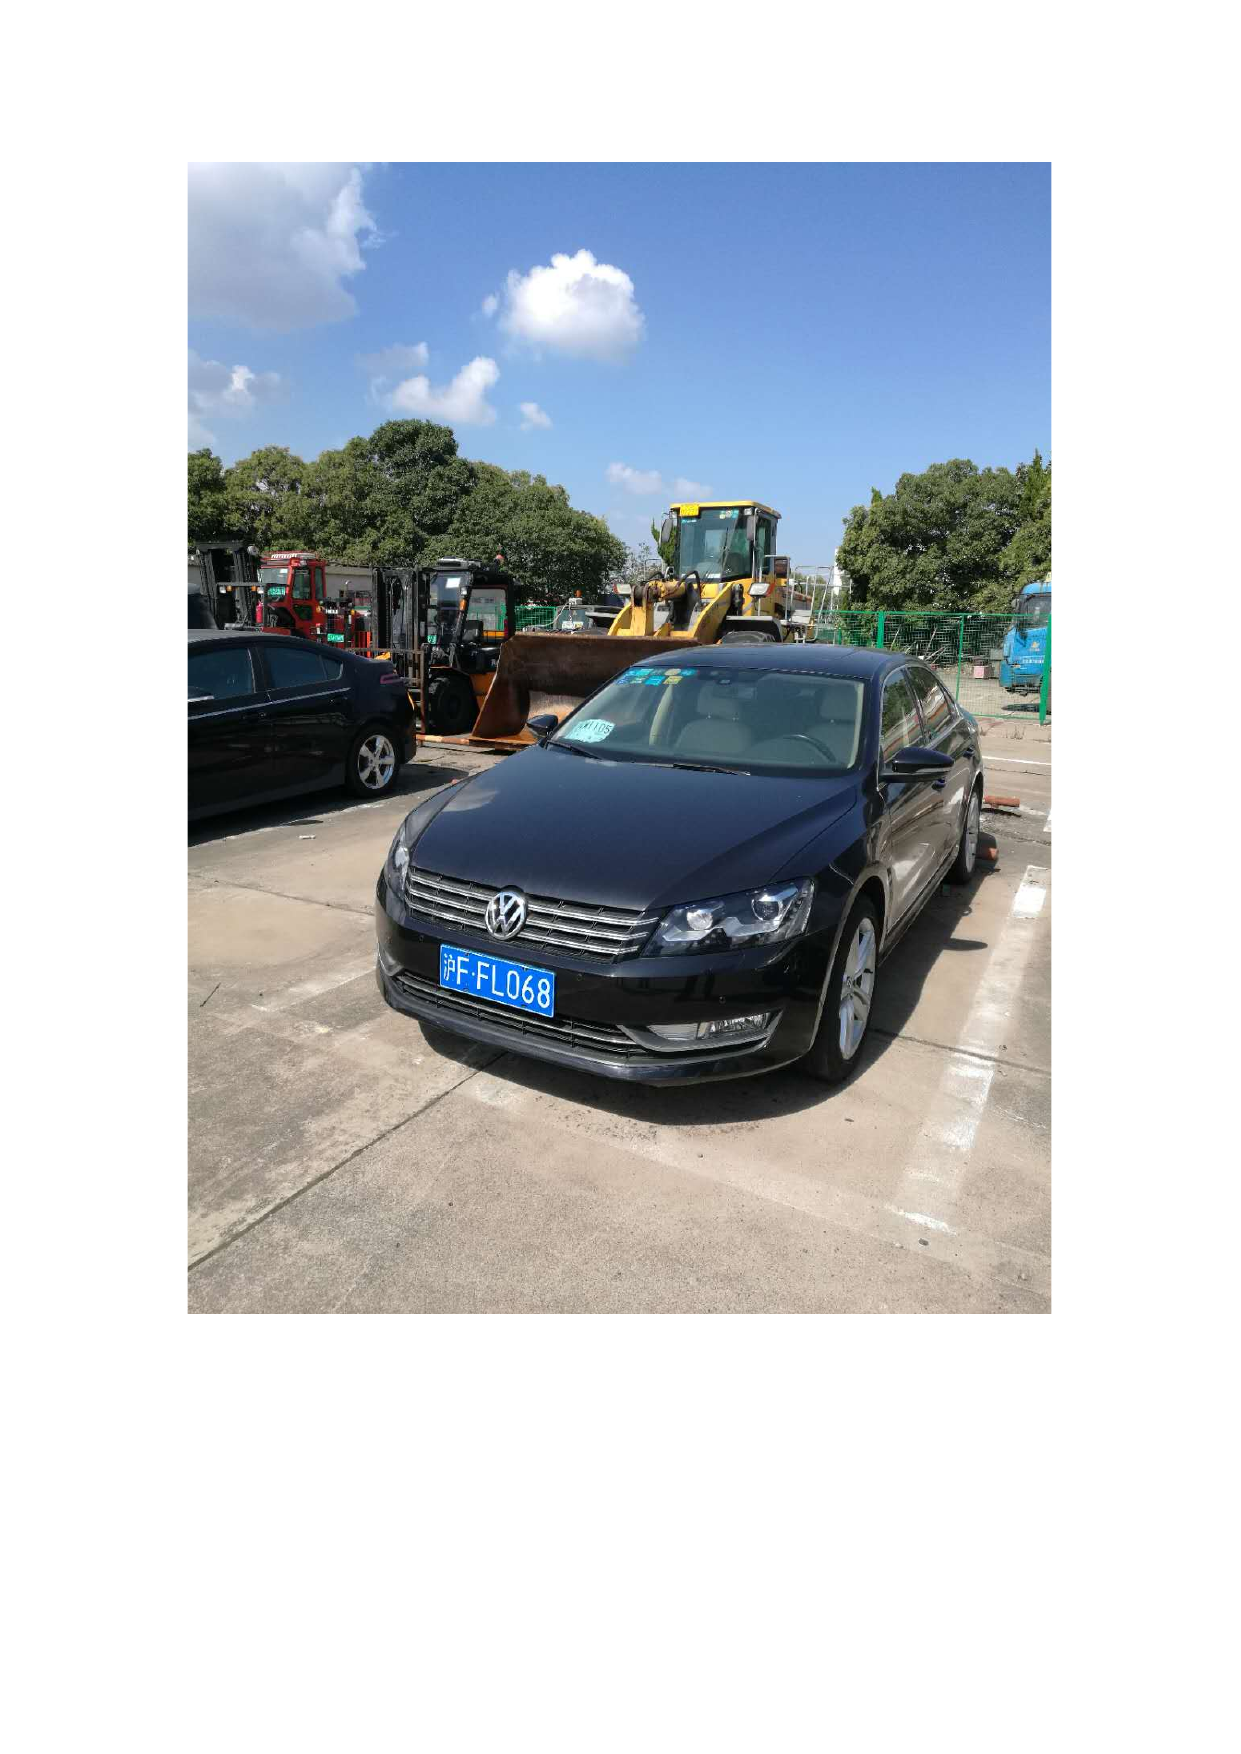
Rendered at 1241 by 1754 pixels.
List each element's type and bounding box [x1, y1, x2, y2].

picture [187, 162, 1052, 1314]
